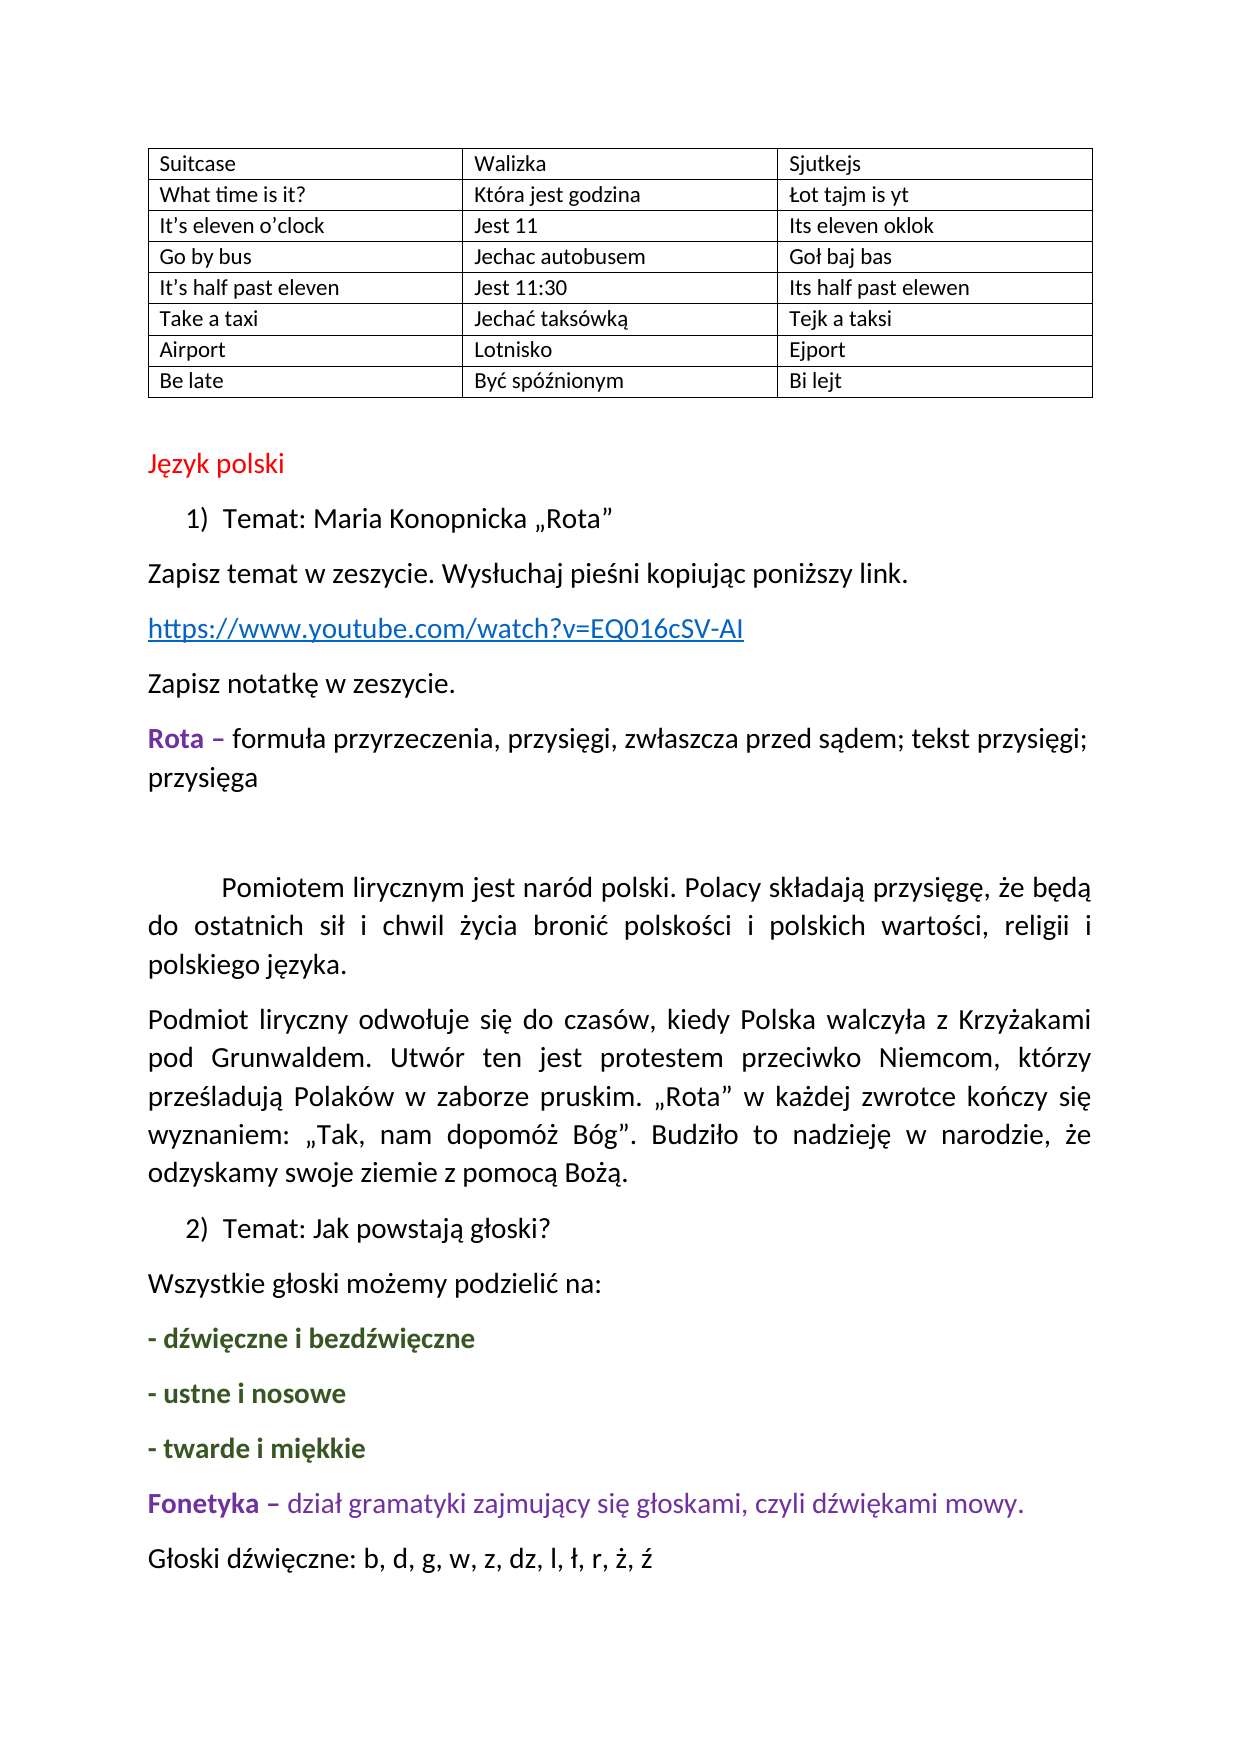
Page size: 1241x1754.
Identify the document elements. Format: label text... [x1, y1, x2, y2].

text - twarde i miękkie [148, 1430, 1093, 1466]
table_cell Walizka [463, 149, 777, 179]
text - ustne i nosowe [148, 1375, 1093, 1411]
text Fonetyka – dział gramatyki zajmujący się głoskami, czyli dźwiękami mowy. [148, 1485, 1093, 1521]
table_cell Its half past elewen [778, 273, 1092, 303]
table_cell Bi lejt [778, 367, 1092, 397]
text - dźwięczne i bezdźwięczne [148, 1320, 1093, 1356]
table_cell Sjutkejs [778, 149, 1092, 179]
list Temat: Jak powstają głoski? [185, 1210, 1093, 1245]
table_cell Be late [149, 367, 462, 397]
table_cell It’s eleven o’clock [149, 211, 462, 241]
table_cell Take a taxi [149, 304, 462, 334]
table_cell Lotnisko [463, 336, 777, 366]
text Język polski [148, 445, 1093, 480]
table_cell Jechać taksówką [463, 304, 777, 334]
table_cell Jest 11:30 [463, 273, 777, 303]
text Zapisz temat w zeszycie. Wysłuchaj pieśni kopiując poniższy link. [148, 555, 1093, 591]
table_cell Łot tajm is yt [778, 180, 1092, 210]
table_cell Jest 11 [463, 211, 777, 241]
text Zapisz notatkę w zeszycie. [148, 665, 1093, 701]
table_cell Ejport [778, 336, 1092, 366]
table_cell What time is it? [149, 180, 462, 210]
text Rota – formuła przyrzeczenia, przysięgi, zwłaszcza przed sądem; tekst przysięgi; przysięga [148, 720, 1093, 794]
table_cell Być spóźnionym [463, 367, 777, 397]
table_cell Tejk a taksi [778, 304, 1092, 334]
table_cell Suitcase [149, 149, 462, 179]
table_cell Airport [149, 336, 462, 366]
table_cell It’s half past eleven [149, 273, 462, 303]
table_cell Go by bus [149, 242, 462, 272]
text Podmiot liryczny odwołuje się do czasów, kiedy Polska walczyła z Krzyżakami pod Grunwaldem. Utwór ten jest protestem przeciwko Niemcom, którzy prześladują Polaków w zaborze pruskim. „Rota” w każdej zwrotce kończy się wyznaniem: „Tak, nam dopomóż Bóg”. Budziło to nadzieję w narodzie, że odzyskamy swoje ziemie z pomocą Bożą. [148, 1001, 1093, 1190]
text Głoski dźwięczne: b, d, g, w, z, dz, l, ł, r, ż, ź [148, 1540, 1093, 1576]
table_cell Która jest godzina [463, 180, 777, 210]
table_cell Jechac autobusem [463, 242, 777, 272]
text https://www.youtube.com/watch?v=EQ016cSV-AI [148, 610, 1093, 646]
table_cell Goł baj bas [778, 242, 1092, 272]
list Temat: Maria Konopnicka „Rota” [185, 500, 1093, 535]
text Pomiotem lirycznym jest naród polski. Polacy składają przysięgę, że będą do ostatnich sił i chwil życia bronić polskości i polskich wartości, religii i polskiego języka. [148, 869, 1093, 981]
text Wszystkie głoski możemy podzielić na: [148, 1265, 1093, 1300]
table_cell Its eleven oklok [778, 211, 1092, 241]
